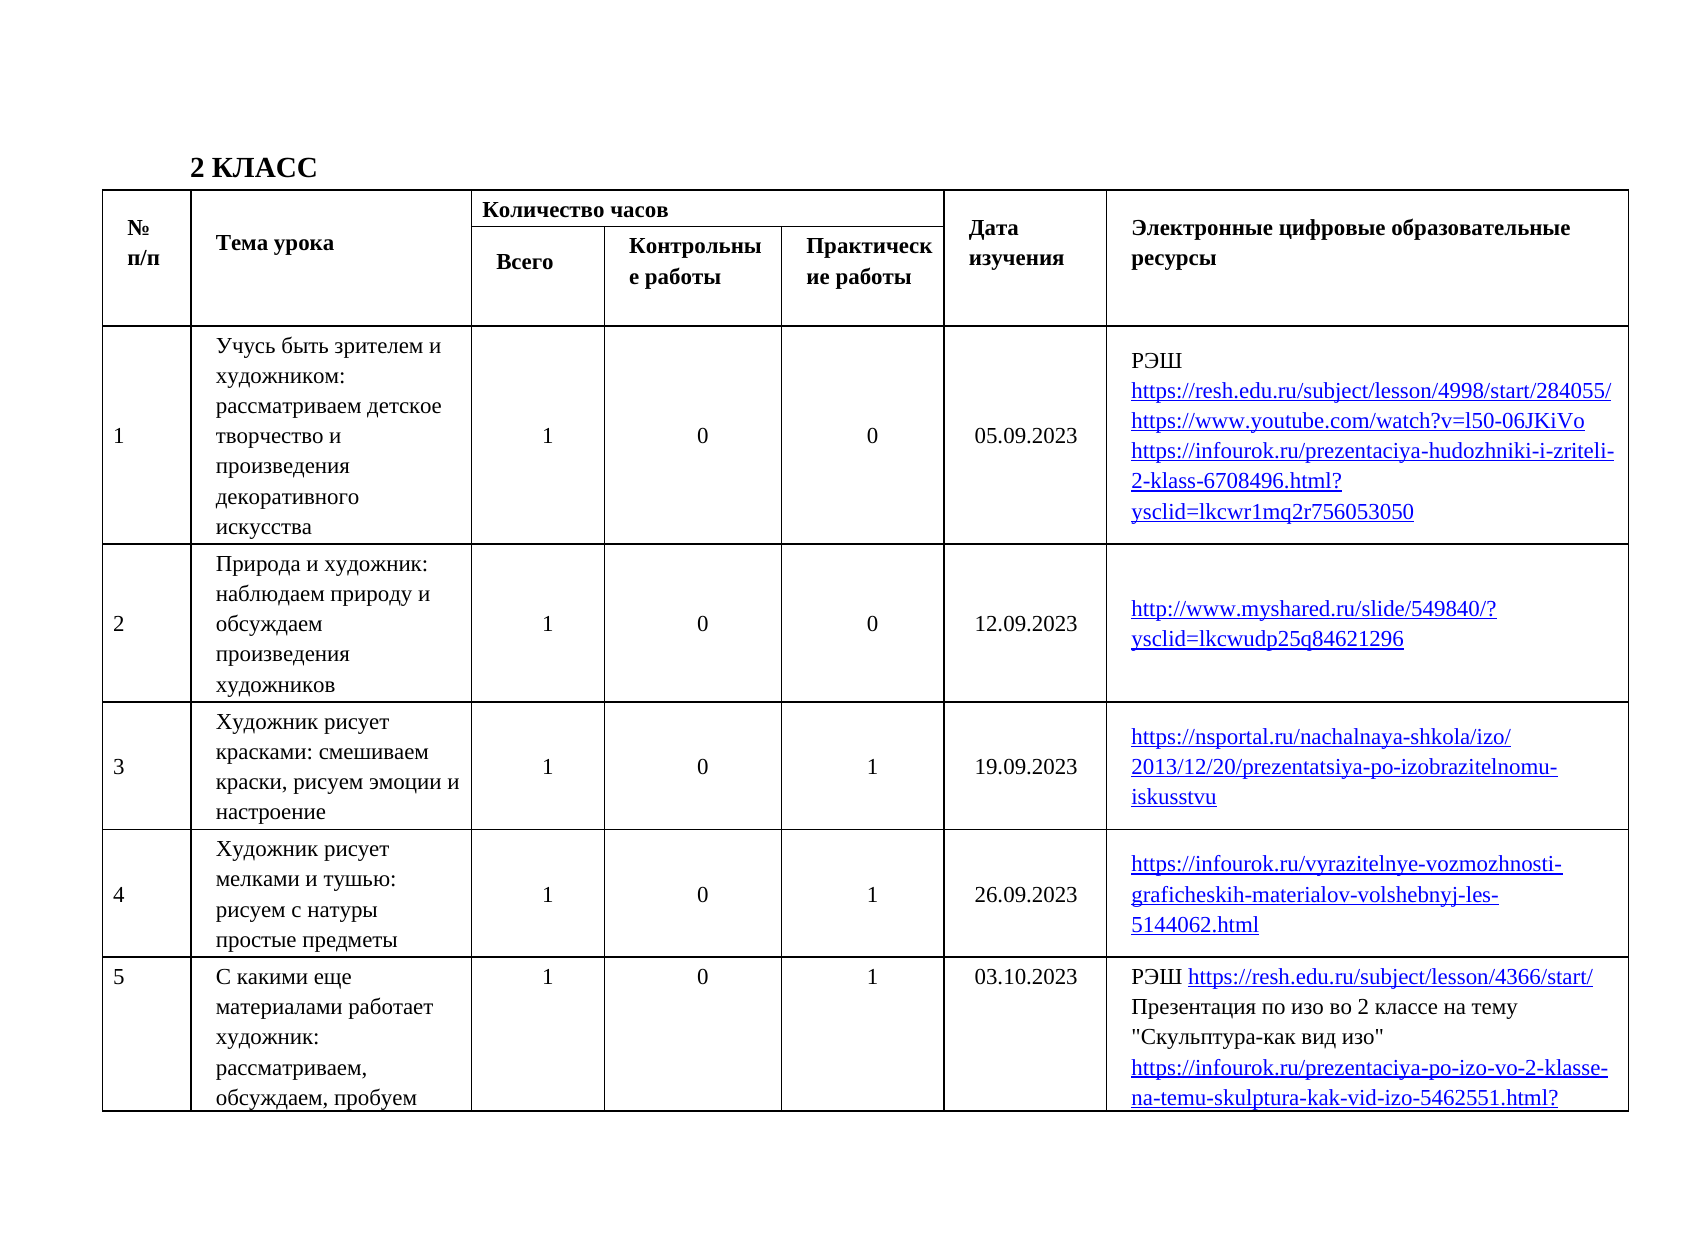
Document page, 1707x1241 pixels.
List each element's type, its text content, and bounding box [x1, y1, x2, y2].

table_cell 0 [605, 545, 781, 701]
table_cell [192, 958, 471, 1110]
table_cell 0 [605, 327, 781, 543]
table_cell 1 [782, 830, 943, 956]
table_cell 19.09.2023 [945, 703, 1106, 828]
table_cell Природа и художник: наблюдаем природу и обсуждаем произведения художников [192, 545, 471, 701]
table_cell Всего [472, 227, 604, 325]
table_cell 0 [605, 958, 781, 1110]
table_cell Учусь быть зрителем и художником: рассматриваем детское творчество и произведения декоративного искусства [192, 327, 471, 543]
table_cell https://nsportal.ru/nachalnaya-shkola/izo/2013/12/20/prezentatsiya-po-izobrazitelnomu-iskusstvu [1107, 703, 1628, 828]
table_cell РЭШ https://resh.edu.ru/subject/lesson/4998/start/284055/ https://www.youtube.com/watch?v=l50-06JKiVo https://infourok.ru/prezentaciya-hudozhniki-i-zriteli-2-klass-6708496.html?ysclid=lkcwr1mq2r756053050 [1107, 327, 1628, 543]
table_cell 05.09.2023 [945, 327, 1106, 543]
table_cell Контрольные работы [605, 227, 781, 325]
table_cell 26.09.2023 [945, 830, 1106, 956]
table_cell 12.09.2023 [945, 545, 1106, 701]
table_cell 1 [103, 327, 190, 543]
table_cell 4 [103, 830, 190, 956]
table_cell Художник рисует красками: смешиваем краски, рисуем эмоции и настроение [192, 703, 471, 828]
table_cell 1 [472, 327, 604, 543]
table_cell 1 [472, 703, 604, 828]
table_cell 0 [782, 545, 943, 701]
table_header № п/п [103, 191, 190, 325]
table_cell 03.10.2023 [945, 958, 1106, 1110]
table_header Электронные цифровые образовательные ресурсы [1107, 191, 1628, 325]
table_cell 0 [605, 830, 781, 956]
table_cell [1107, 958, 1628, 1110]
table_cell Практические работы [782, 227, 943, 325]
table_cell http://www.myshared.ru/slide/549840/?ysclid=lkcwudp25q84621296 [1107, 545, 1628, 701]
table_header Количество часов [472, 191, 943, 226]
table_header Дата изучения [945, 191, 1106, 325]
table_cell 5 [103, 958, 190, 1110]
table_cell 1 [782, 958, 943, 1110]
table_cell 0 [782, 327, 943, 543]
table_header Тема урока [192, 191, 471, 325]
table_cell 1 [472, 958, 604, 1110]
text 2 КЛАСС [190, 150, 1618, 184]
table_cell 1 [782, 703, 943, 828]
table_cell 1 [472, 545, 604, 701]
table_cell https://infourok.ru/vyrazitelnye-vozmozhnosti-graficheskih-materialov-volshebnyj-les-5144062.html [1107, 830, 1628, 956]
table_cell 1 [472, 830, 604, 956]
table_cell 0 [605, 703, 781, 828]
table_cell Художник рисует мелками и тушью: рисуем с натуры простые предметы [192, 830, 471, 956]
table_cell 3 [103, 703, 190, 828]
table_cell 2 [103, 545, 190, 701]
